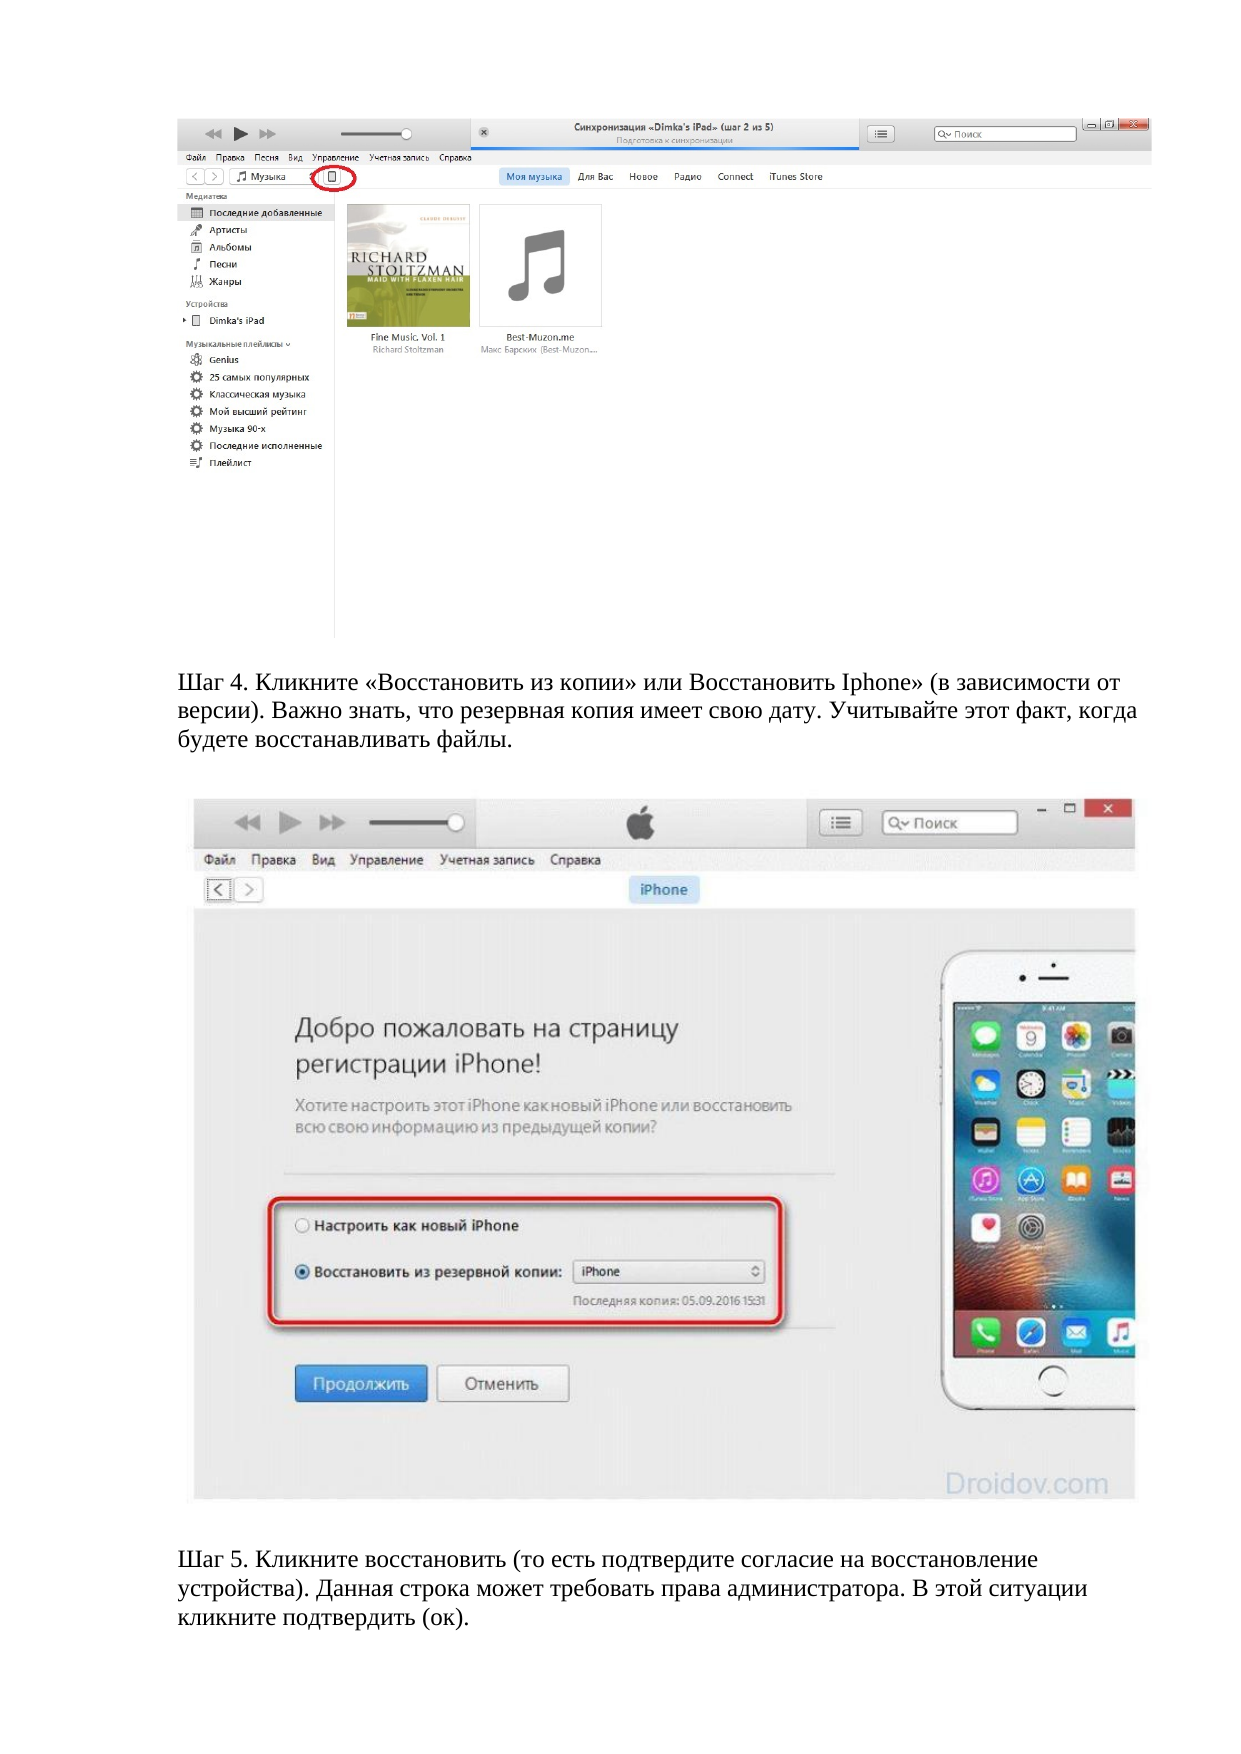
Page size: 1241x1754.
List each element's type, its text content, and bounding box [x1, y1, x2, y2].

text Шаг 5. Кликните восстановить (то есть подтвердите согласие на восстановление устройства). Данная строка может требовать права администратора. В этой ситуации кликните подтвердить (ок). [177, 1544, 1152, 1631]
text Шаг 4. Кликните «Восстановить из копии» или Восстановить Iphone» (в зависимости от версии). Важно знать, что резервная копия имеет свою дату. Учитывайте этот факт, когда будете восстанавливать файлы. [177, 667, 1152, 753]
picture [177, 118, 1152, 638]
picture [177, 782, 1152, 1516]
